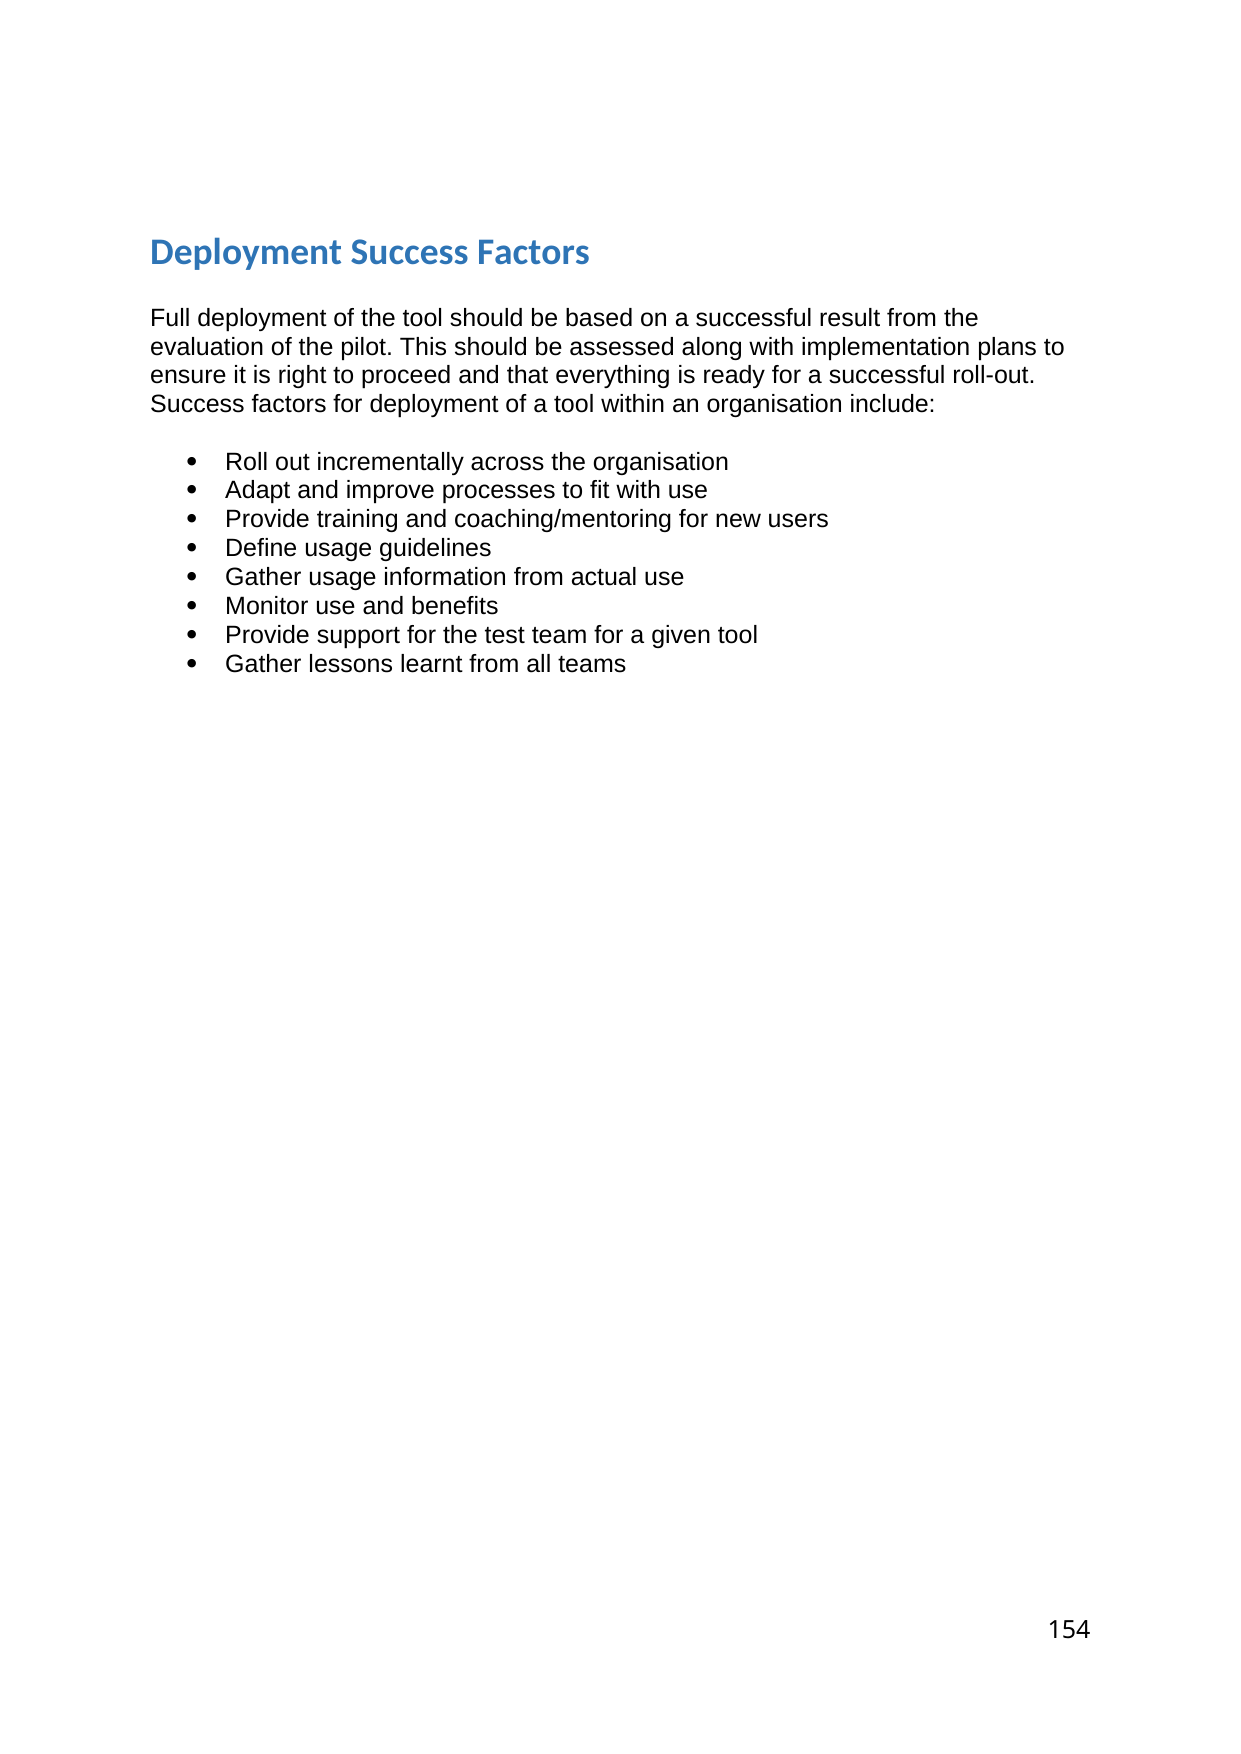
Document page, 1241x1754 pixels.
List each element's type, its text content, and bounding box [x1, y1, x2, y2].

subtitle Deployment Success Factors [150, 228, 1090, 274]
list Provide training and coaching/mentoring for new users [187, 504, 1090, 533]
list Adapt and improve processes to fit with use [187, 476, 1090, 504]
list Gather usage information from actual use [187, 562, 1090, 591]
list Define usage guidelines [187, 533, 1090, 562]
list Monitor use and benefits [187, 591, 1090, 620]
list Roll out incrementally across the organisation [187, 447, 1090, 476]
list Provide support for the test team for a given tool [187, 620, 1090, 649]
list Gather lessons learnt from all teams [187, 649, 1090, 677]
text Full deployment of the tool should be based on a successful result from the evaluation of the pilot. This should be assessed along with implementation plans to ensure it is right to proceed and that everything is ready for a successful roll-out. Success factors for deployment of a tool within an organisation include: [150, 303, 1090, 418]
